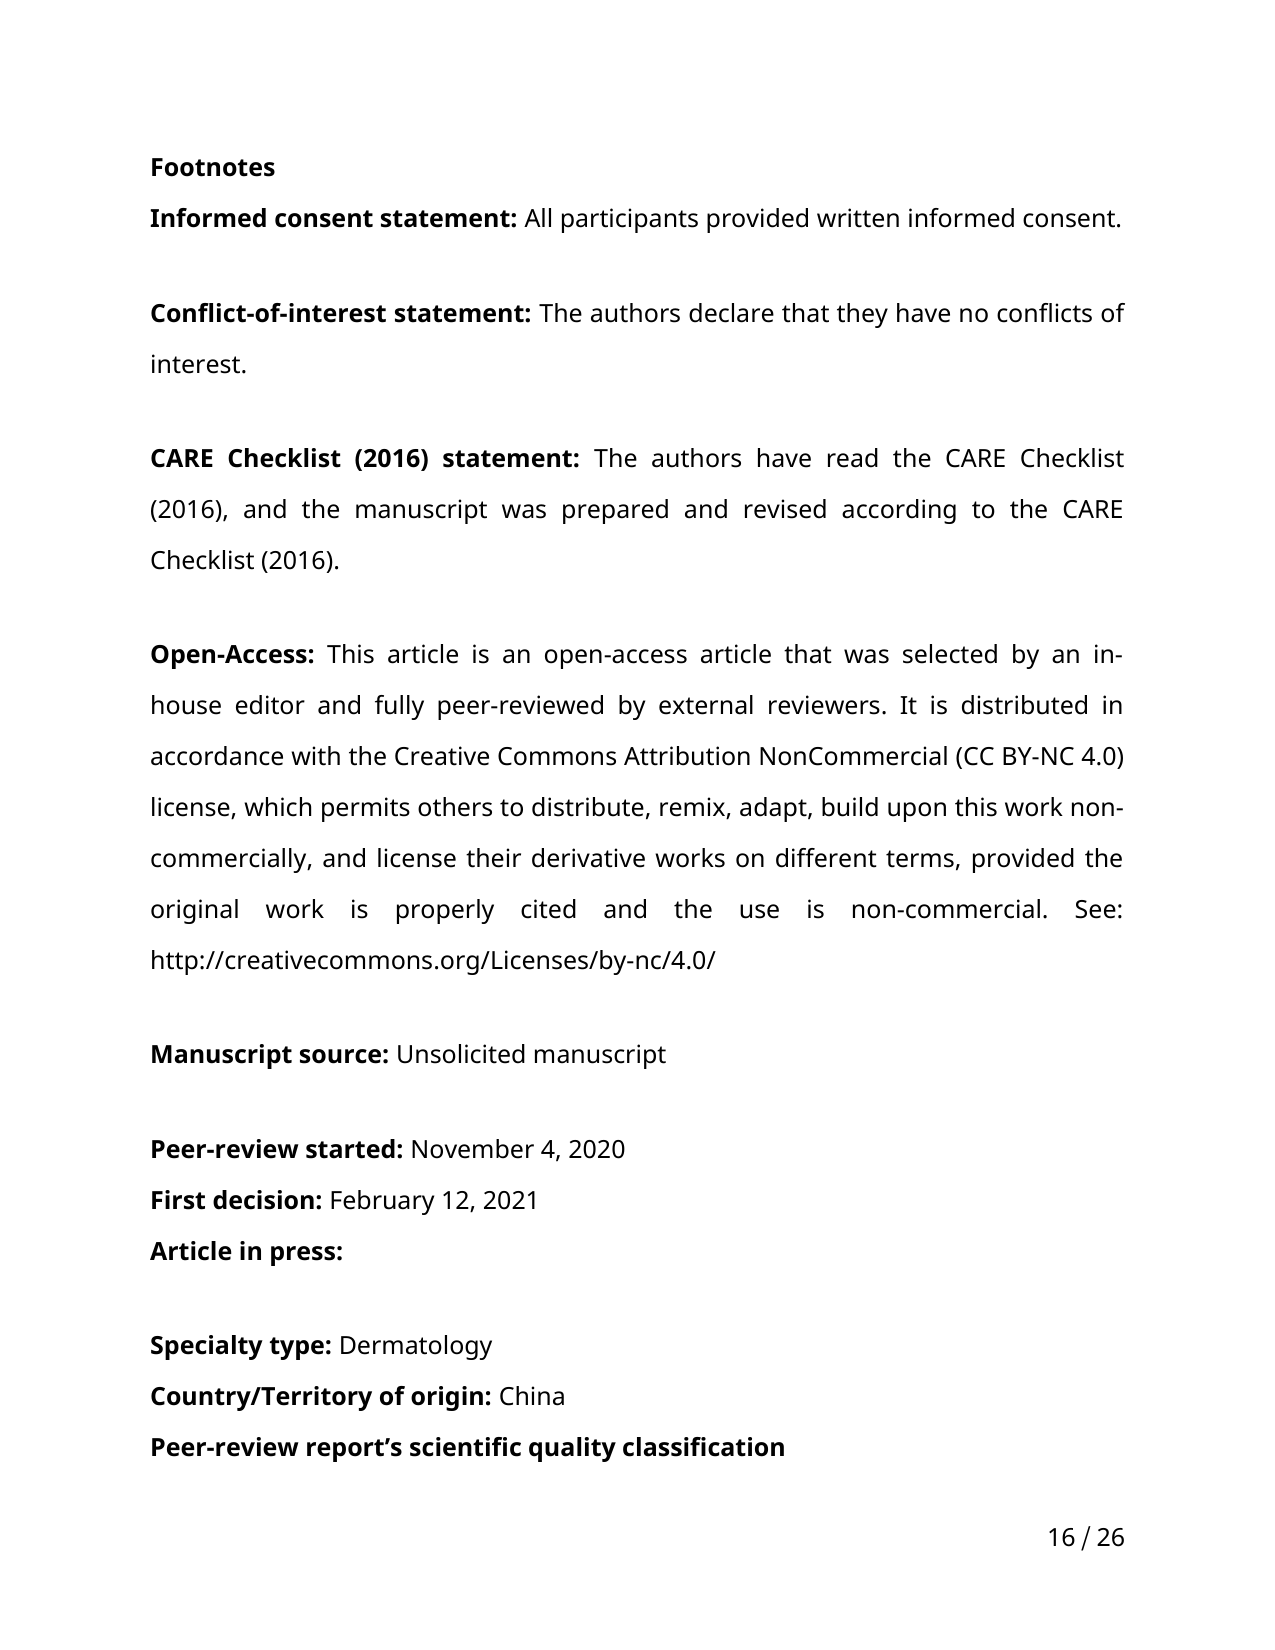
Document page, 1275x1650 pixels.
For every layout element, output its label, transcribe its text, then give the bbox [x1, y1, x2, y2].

text Article in press: [150, 1233, 1125, 1267]
text Footnotes [150, 150, 1125, 184]
text Country/Territory of origin: China [150, 1378, 1125, 1413]
text Peer-review report’s scientific quality classification [150, 1429, 1125, 1464]
text CARE Checklist (2016) statement: The authors have read the CARE Checklist (2016), and the manuscript was prepared and revised according to the CARE Checklist (2016). [150, 440, 1125, 577]
text First decision: February 12, 2021 [150, 1182, 1125, 1216]
text Open-Access: This article is an open-access article that was selected by an in-house editor and fully peer-reviewed by external reviewers. It is distributed in accordance with the Creative Commons Attribution NonCommercial (CC BY-NC 4.0) license, which permits others to distribute, remix, adapt, build upon this work non-commercially, and license their derivative works on different terms, provided the original work is properly cited and the use is non-commercial. See: http://creativecommons.org/Licenses/by-nc/4.0/ [150, 637, 1125, 977]
text Informed consent statement: All participants provided written informed consent. [150, 201, 1125, 235]
text Specialty type: Dermatology [150, 1327, 1125, 1362]
text Manuscript source: Unsolicited manuscript [150, 1037, 1125, 1071]
text Conflict-of-interest statement: The authors declare that they have no conflicts of interest. [150, 295, 1125, 380]
text Peer-review started: November 4, 2020 [150, 1131, 1125, 1165]
